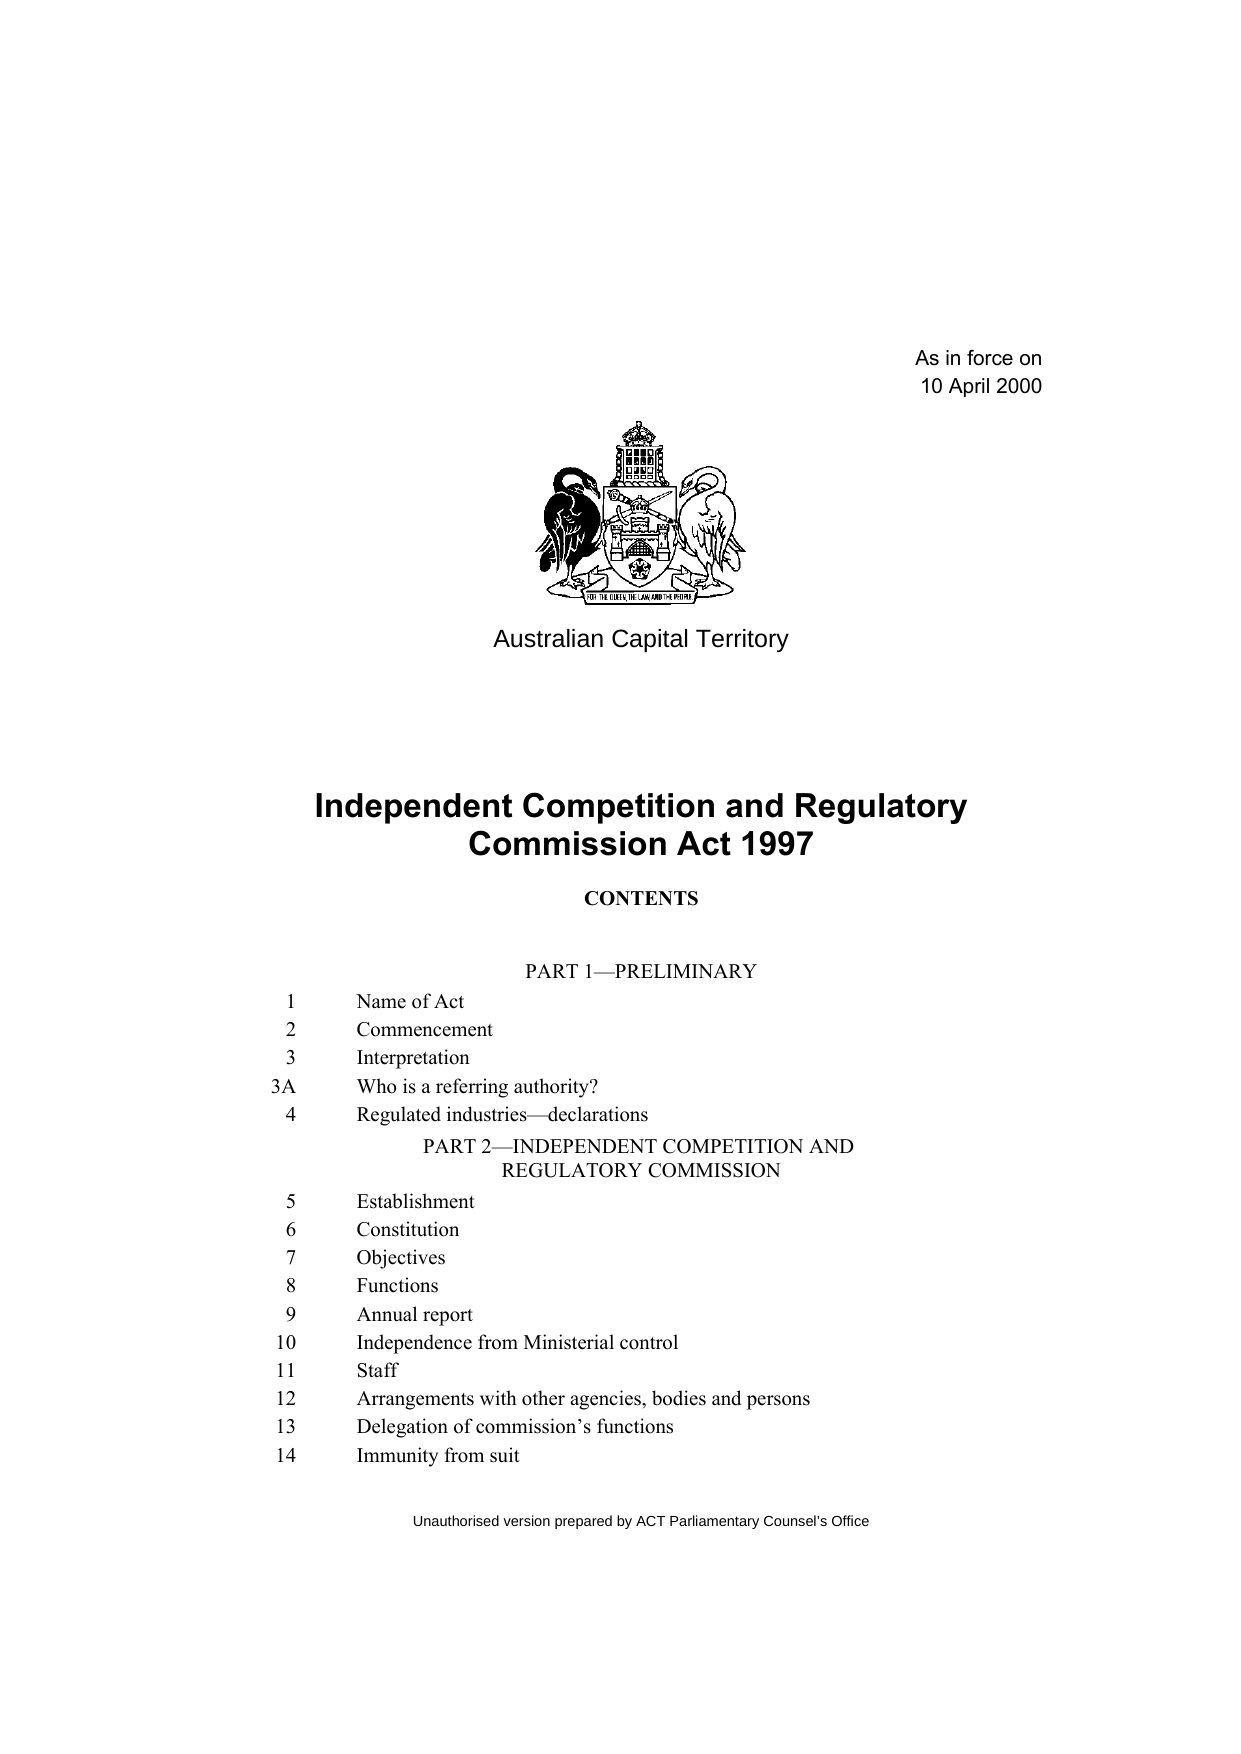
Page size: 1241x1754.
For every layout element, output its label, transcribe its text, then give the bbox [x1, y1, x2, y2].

text 13 Delegation of commission’s functions [240, 1414, 1042, 1438]
text 11 Staff [240, 1358, 1042, 1382]
text 4 Regulated industries—declarations [240, 1102, 1042, 1126]
text 9 Annual report [240, 1301, 1042, 1326]
text 1 Name of Act [240, 989, 1042, 1013]
text Independent Competition and Regulatory Commission Act 1997 [240, 786, 1042, 863]
text 10 Independence from Ministerial control [240, 1330, 1042, 1354]
text 6 Constitution [240, 1217, 1042, 1241]
picture [531, 416, 751, 610]
text Australian Capital Territory [240, 624, 1042, 653]
text 12 Arrangements with other agencies, bodies and persons [240, 1386, 1042, 1410]
text Part 2—independent competition and regulatory commission [240, 1134, 1042, 1182]
text 5 Establishment [240, 1188, 1042, 1213]
text part 1—preliminary [240, 958, 1042, 983]
text 8 Functions [240, 1273, 1042, 1297]
text 14 Immunity from suit [240, 1443, 1042, 1467]
text 10 April 2000 [240, 373, 1042, 397]
text 7 Objectives [240, 1245, 1042, 1269]
text 3 Interpretation [240, 1045, 1042, 1069]
text 2 Commencement [240, 1017, 1042, 1041]
text As in force on [240, 345, 1042, 369]
text 3A Who is a referring authority? [240, 1073, 1042, 1098]
text CONTENTS [240, 886, 1042, 910]
